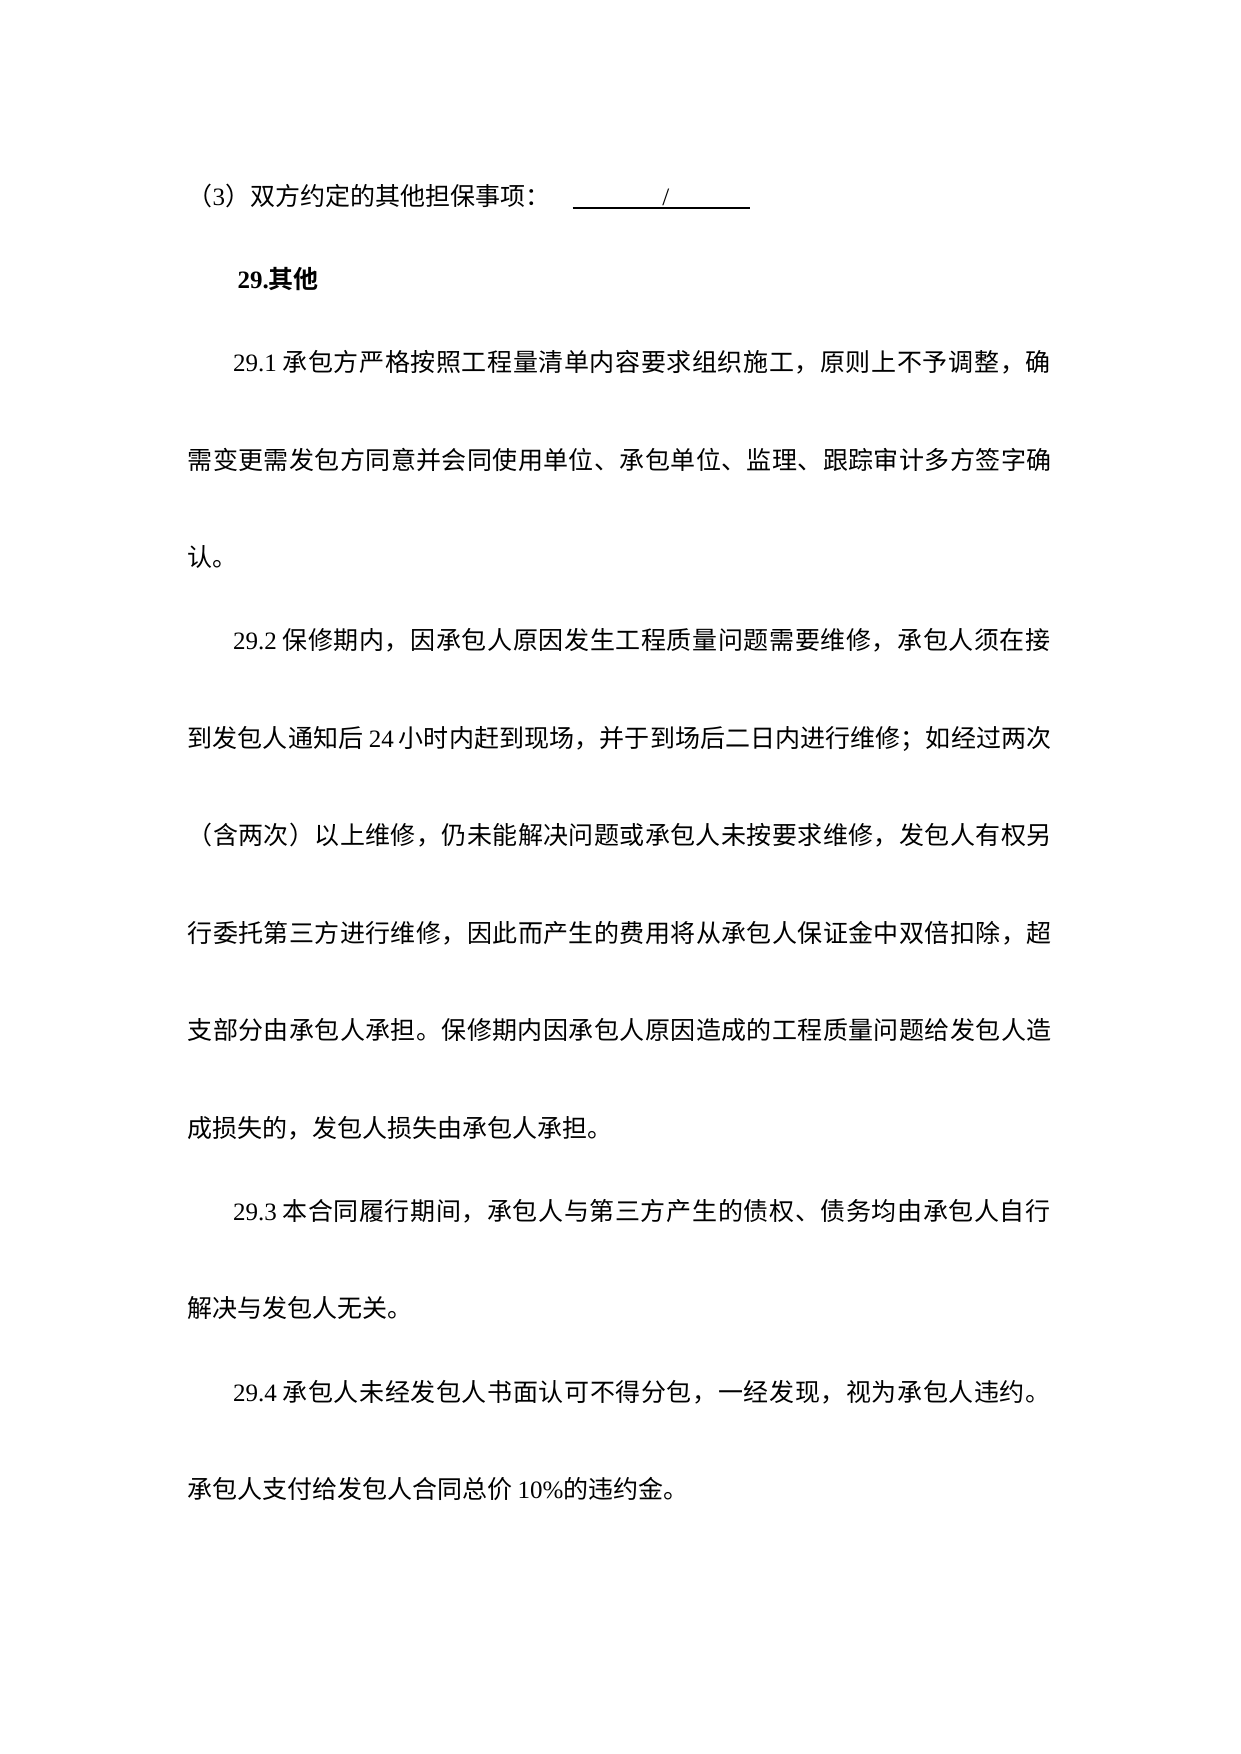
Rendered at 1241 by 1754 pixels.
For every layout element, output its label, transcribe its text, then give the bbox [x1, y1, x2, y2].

text 29.4承包人未经发包人书面认可不得分包，一经发现，视为承包人违约。承包人支付给发包人合同总价10%的违约金。 [187, 1358, 1053, 1520]
text 29.2保修期内，因承包人原因发生工程质量问题需要维修，承包人须在接到发包人通知后24小时内赶到现场，并于到场后二日内进行维修；如经过两次（含两次）以上维修，仍未能解决问题或承包人未按要求维修，发包人有权另行委托第三方进行维修，因此而产生的费用将从承包人保证金中双倍扣除，超支部分由承包人承担。保修期内因承包人原因造成的工程质量问题给发包人造成损失的，发包人损失由承包人承担。 [187, 606, 1053, 1159]
text 29.1承包方严格按照工程量清单内容要求组织施工，原则上不予调整，确需变更需发包方同意并会同使用单位、承包单位、监理、跟踪审计多方签字确认。 [187, 328, 1053, 588]
text 29.其他 [187, 245, 1053, 310]
text 29.3本合同履行期间，承包人与第三方产生的债权、债务均由承包人自行解决与发包人无关。 [187, 1177, 1053, 1339]
text （3）双方约定的其他担保事项： / [187, 162, 1053, 227]
